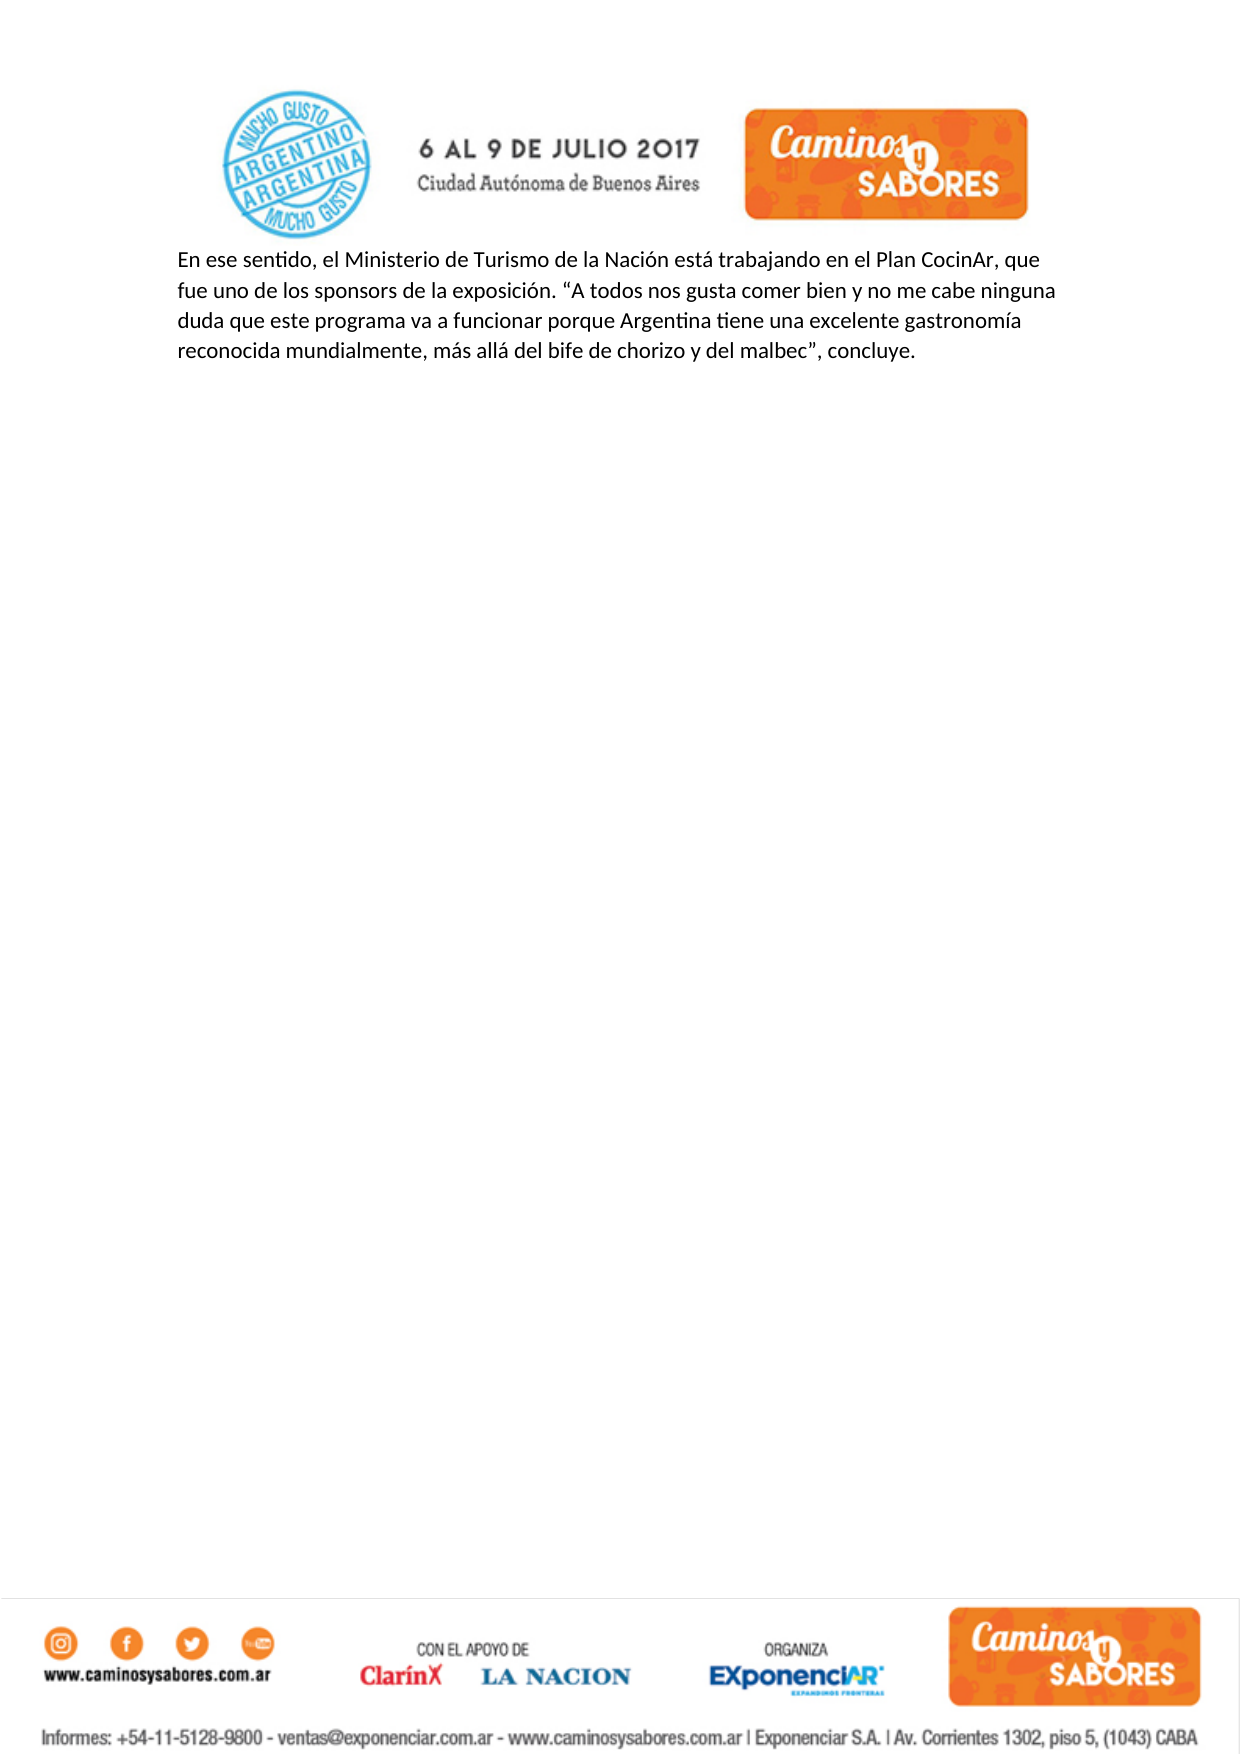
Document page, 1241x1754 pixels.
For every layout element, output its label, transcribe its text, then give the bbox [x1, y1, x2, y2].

text En ese sentido, el Ministerio de Turismo de la Nación está trabajando en el Plan CocinAr, que fue uno de los sponsors de la exposición. “A todos nos gusta comer bien y no me cabe ninguna duda que este programa va a funcionar porque Argentina tiene una excelente gastronomía reconocida mundialmente, más allá del bife de chorizo y del malbec”, concluye. [177, 246, 1063, 364]
picture [1, 1597, 1241, 1754]
picture [177, 73, 1063, 246]
